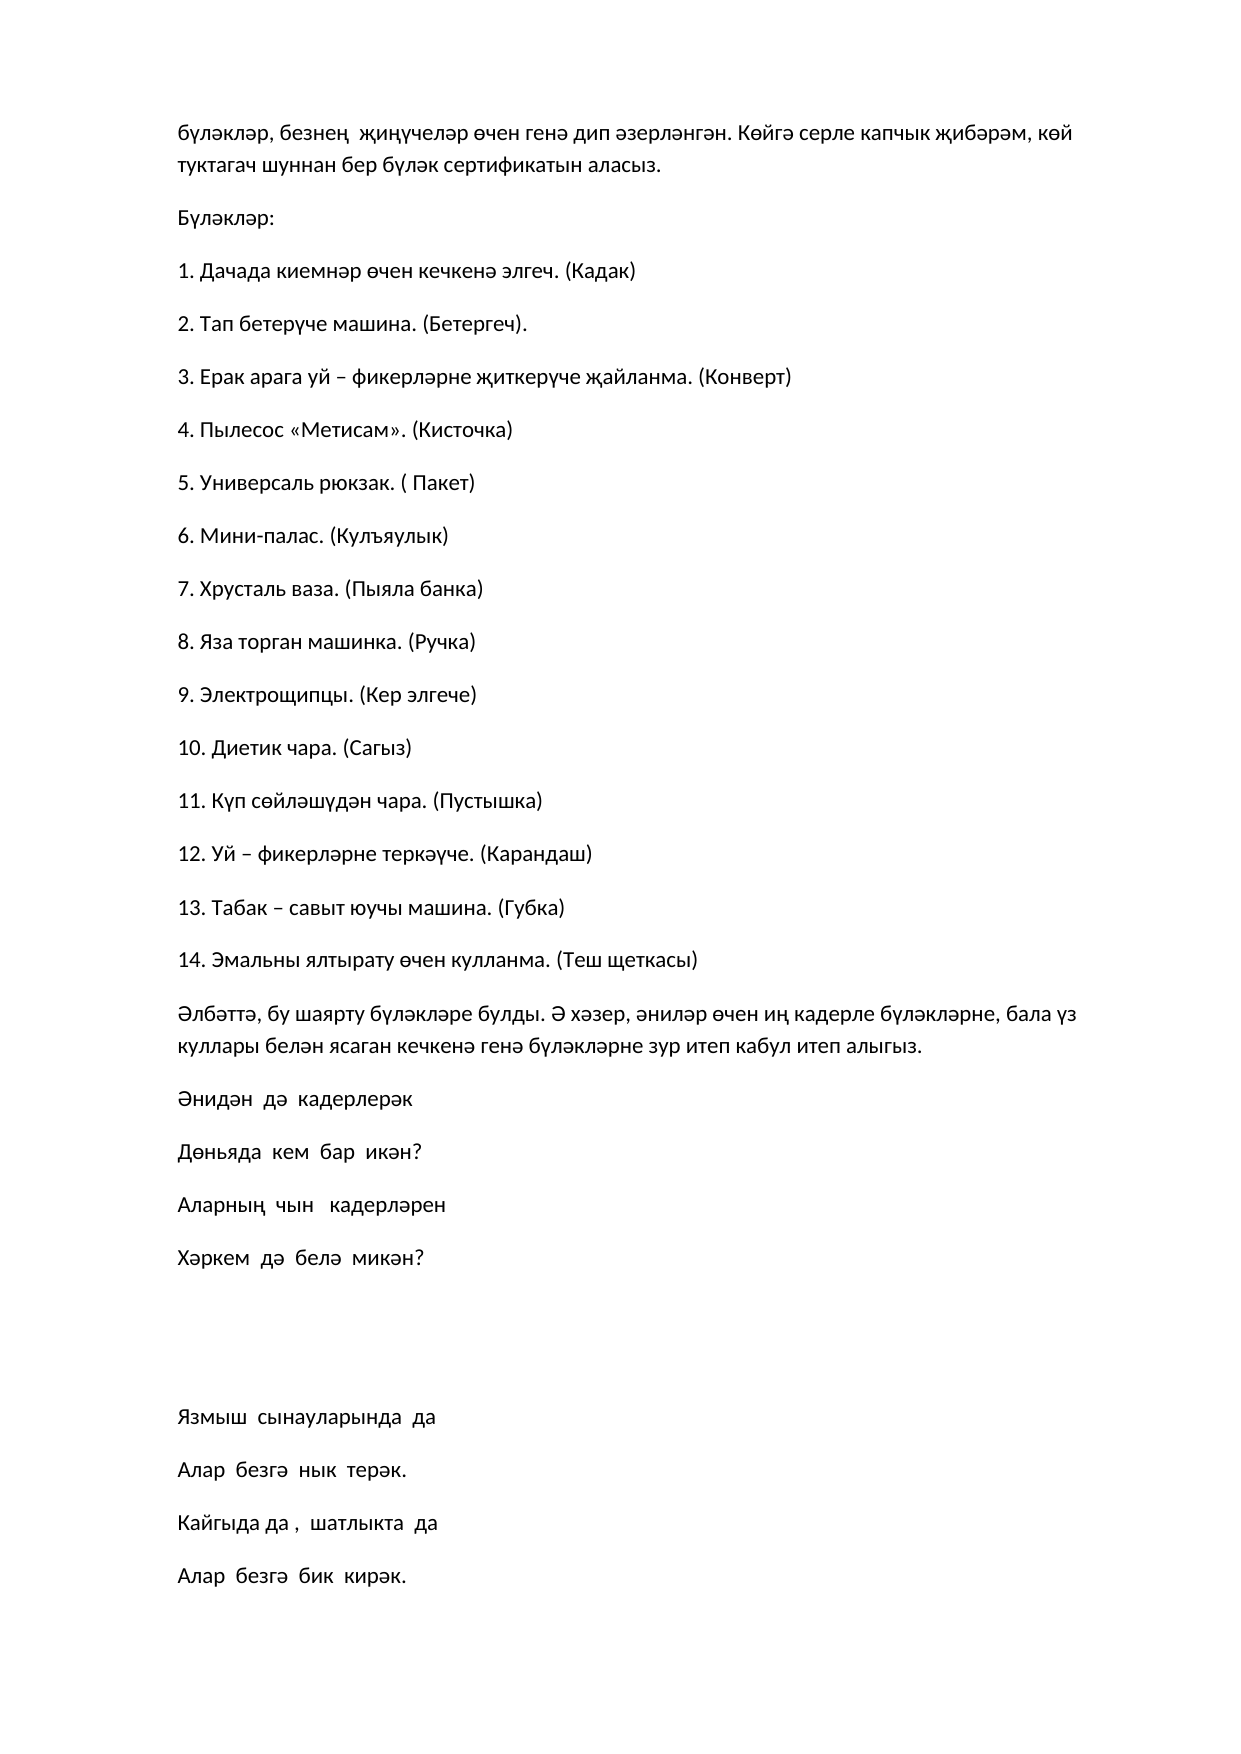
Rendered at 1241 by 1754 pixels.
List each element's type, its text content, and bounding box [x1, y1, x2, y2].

text Алар безгә нык терәк. [177, 1455, 1152, 1483]
text Язмыш сынауларында да [177, 1402, 1152, 1430]
text Әнидән дә кадерлерәк [177, 1084, 1152, 1112]
text 1. Дачада киемнәр өчен кечкенә элгеч. (Кадак) [177, 256, 1152, 284]
text 3. Ерак арага уй – фикерләрне җиткерүче җайланма. (Конверт) [177, 362, 1152, 390]
text Аларның чын кадерләрен [177, 1190, 1152, 1218]
text 4. Пылесос «Метисам». (Кисточка) [177, 415, 1152, 443]
text Алар безгә бик кирәк. [177, 1561, 1152, 1589]
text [177, 118, 1152, 178]
text 11. Күп сөйләшүдән чара. (Пустышка) [177, 787, 1152, 814]
text Дөньяда кем бар икән? [177, 1137, 1152, 1165]
text 6. Мини-палас. (Кулъяулык) [177, 521, 1152, 549]
text 5. Универсаль рюкзак. ( Пакет) [177, 468, 1152, 496]
text Әлбәттә, бу шаярту бүләкләре булды. Ә хәзер, әниләр өчен иң кадерле бүләкләрне, бала үз куллары белән ясаган кечкенә генә бүләкләрне зур итеп кабул итеп алыгыз. [177, 999, 1152, 1059]
text Кайгыда да , шатлыкта да [177, 1508, 1152, 1536]
text 10. Диетик чара. (Сагыз) [177, 733, 1152, 762]
text 14. Эмальны ялтырату өчен кулланма. (Теш щеткасы) [177, 946, 1152, 974]
text 12. Уй – фикерләрне теркәүче. (Карандаш) [177, 839, 1152, 868]
text 13. Табак – савыт юучы машина. (Губка) [177, 893, 1152, 921]
text 9. Электрощипцы. (Кер элгече) [177, 681, 1152, 708]
text Бүләкләр: [177, 203, 1152, 231]
text 8. Яза торган машинка. (Ручка) [177, 627, 1152, 656]
text 2. Тап бетерүче машина. (Бетергеч). [177, 309, 1152, 337]
text 7. Хрусталь ваза. (Пыяла банка) [177, 574, 1152, 602]
text Хәркем дә белә микән? [177, 1243, 1152, 1271]
